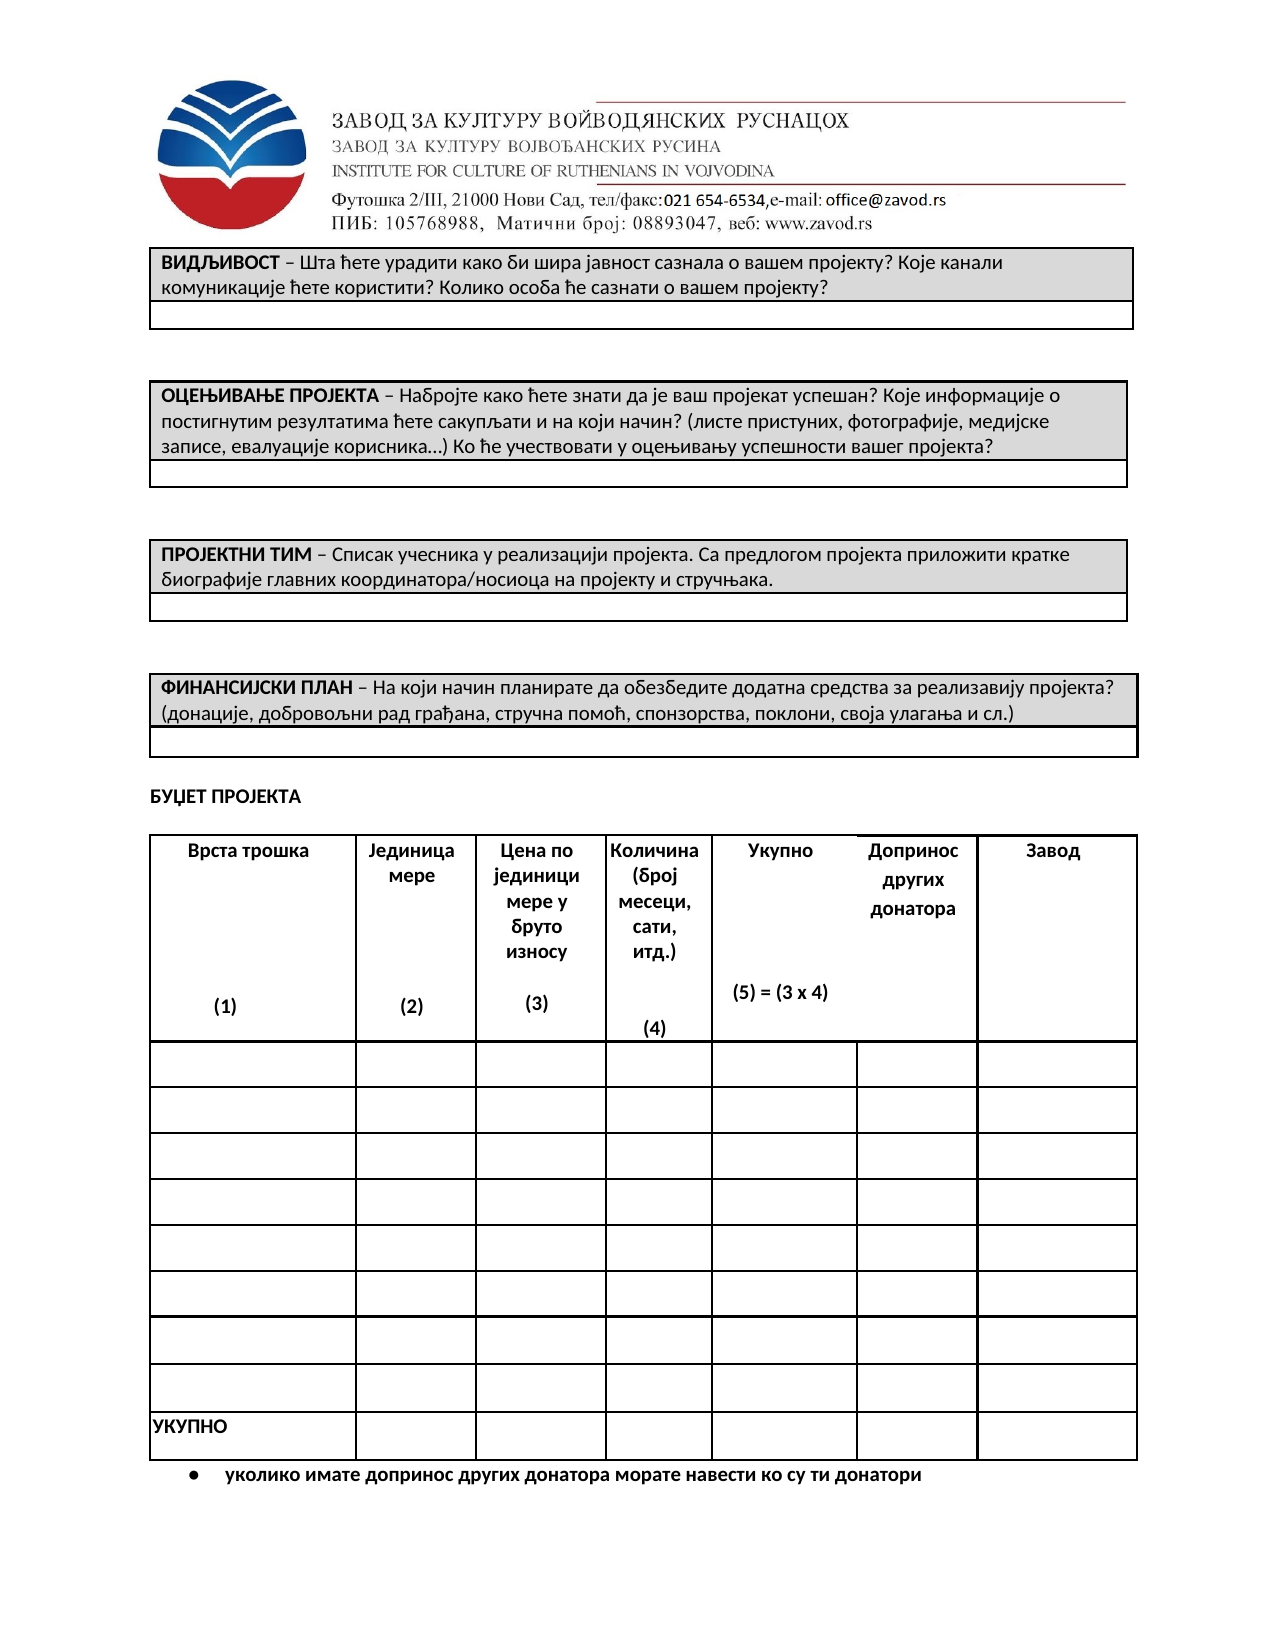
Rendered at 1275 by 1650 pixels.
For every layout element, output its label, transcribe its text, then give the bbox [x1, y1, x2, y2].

table_cell УКУПНО [151, 1413, 355, 1459]
table_header Врста трошка (1) [151, 836, 355, 1040]
table_cell [713, 1365, 856, 1411]
table_cell [858, 1180, 976, 1224]
table_cell [357, 1180, 475, 1224]
table_cell [477, 1180, 605, 1224]
table_cell [607, 1134, 711, 1178]
table_header Допринос других донатора [857, 837, 976, 1040]
table_cell [477, 1088, 605, 1132]
table_cell [713, 1043, 856, 1086]
table_cell [151, 1134, 355, 1178]
table_cell [979, 1180, 1136, 1224]
table_cell [357, 1272, 475, 1315]
table_cell [477, 1318, 605, 1363]
table_cell [858, 1413, 976, 1459]
table_header Цена по јединици мере у бруто износу (3) [477, 836, 605, 1040]
table_cell [151, 302, 1132, 327]
table_header ВИДЉИВОСТ – Шта ћете урадити како би шира јавност сазнала о вашем пројекту? Које канали комуникације ћете користити? Колико особа ће сазнати о вашем пројекту? [151, 249, 1132, 300]
table_cell [357, 1134, 475, 1178]
table_cell [607, 1180, 711, 1224]
table_cell [858, 1272, 976, 1315]
table_cell [357, 1318, 475, 1363]
table_cell [151, 1180, 355, 1224]
table_cell [151, 1365, 355, 1411]
table_cell [357, 1043, 475, 1086]
table_cell [607, 1088, 711, 1132]
table_cell [979, 1043, 1136, 1086]
table_cell [858, 1318, 976, 1363]
table_cell [151, 594, 1126, 619]
table_cell [713, 1180, 856, 1224]
table_cell [151, 1272, 355, 1315]
table_cell [357, 1226, 475, 1269]
table_cell [607, 1413, 711, 1459]
table_cell [357, 1413, 475, 1459]
table_cell [713, 1318, 856, 1363]
table_cell [357, 1365, 475, 1411]
table_cell [151, 728, 1136, 756]
table_cell [979, 1365, 1136, 1411]
table_cell [151, 461, 1126, 486]
table_cell [477, 1272, 605, 1315]
table_cell [357, 1088, 475, 1132]
table_header Количина(број месеци, сати, итд.) (4) [607, 836, 711, 1040]
table_cell [477, 1043, 605, 1086]
table_cell [858, 1134, 976, 1178]
picture [150, 75, 1126, 244]
table_cell [979, 1413, 1136, 1459]
table_cell [477, 1226, 605, 1269]
table_cell [979, 1318, 1136, 1363]
table_cell [858, 1365, 976, 1411]
table_cell [607, 1226, 711, 1269]
table_cell [477, 1365, 605, 1411]
table_cell [713, 1226, 856, 1269]
table_cell [713, 1088, 856, 1132]
table_cell [858, 1088, 976, 1132]
table_cell [858, 1226, 976, 1269]
table_cell [607, 1043, 711, 1086]
table_cell [477, 1413, 605, 1459]
table_cell [151, 1226, 355, 1269]
text БУЏЕТ ПРОЈЕКТА [150, 783, 1125, 808]
list уколико имате допринос других донатора морате навести ко су ти донатори [187, 1461, 1125, 1487]
table_header ОЦЕЊИВАЊЕ ПРОЈЕКТА – Набројте како ћете знати да је ваш пројекат успешан? Које информације о постигнутим резултатима ћете сакупљати и на који начин? (листе пристуних, фотографије, медијске записе, евалуације корисника…) Ко ће учествовати у оцењивању успешности вашег пројекта? [151, 383, 1126, 459]
table_cell [151, 1043, 355, 1086]
table_cell [979, 1226, 1136, 1269]
table_header ПРОЈЕКТНИ ТИМ – Списак учесника у реализацији пројекта. Са предлогом пројекта приложити кратке биографије главних координатора/носиоца на пројекту и стручњака. [151, 541, 1126, 592]
table_cell [607, 1365, 711, 1411]
table_cell [979, 1088, 1136, 1132]
table_header Укупно (5) = (3 x 4) [713, 836, 857, 1040]
table_cell [151, 1318, 355, 1363]
table_cell [713, 1272, 856, 1315]
table_cell [151, 1088, 355, 1132]
table_cell [858, 1043, 976, 1086]
table_cell [979, 1272, 1136, 1315]
table_header Завод [979, 837, 1136, 1040]
table_header Јединица мере (2) [357, 836, 475, 1040]
table_cell [607, 1318, 711, 1363]
table_cell [713, 1413, 856, 1459]
table_cell [713, 1134, 856, 1178]
table_cell [979, 1134, 1136, 1178]
table_cell [477, 1134, 605, 1178]
table_header ФИНАНСИЈСКИ ПЛАН – На који начин планирате да обезбедите додатна средства за реализавију пројекта? (донације, добровољни рад грађана, стручна помоћ, спонзорства, поклони, своја улагања и сл.) [151, 675, 1136, 725]
table_cell [607, 1272, 711, 1315]
